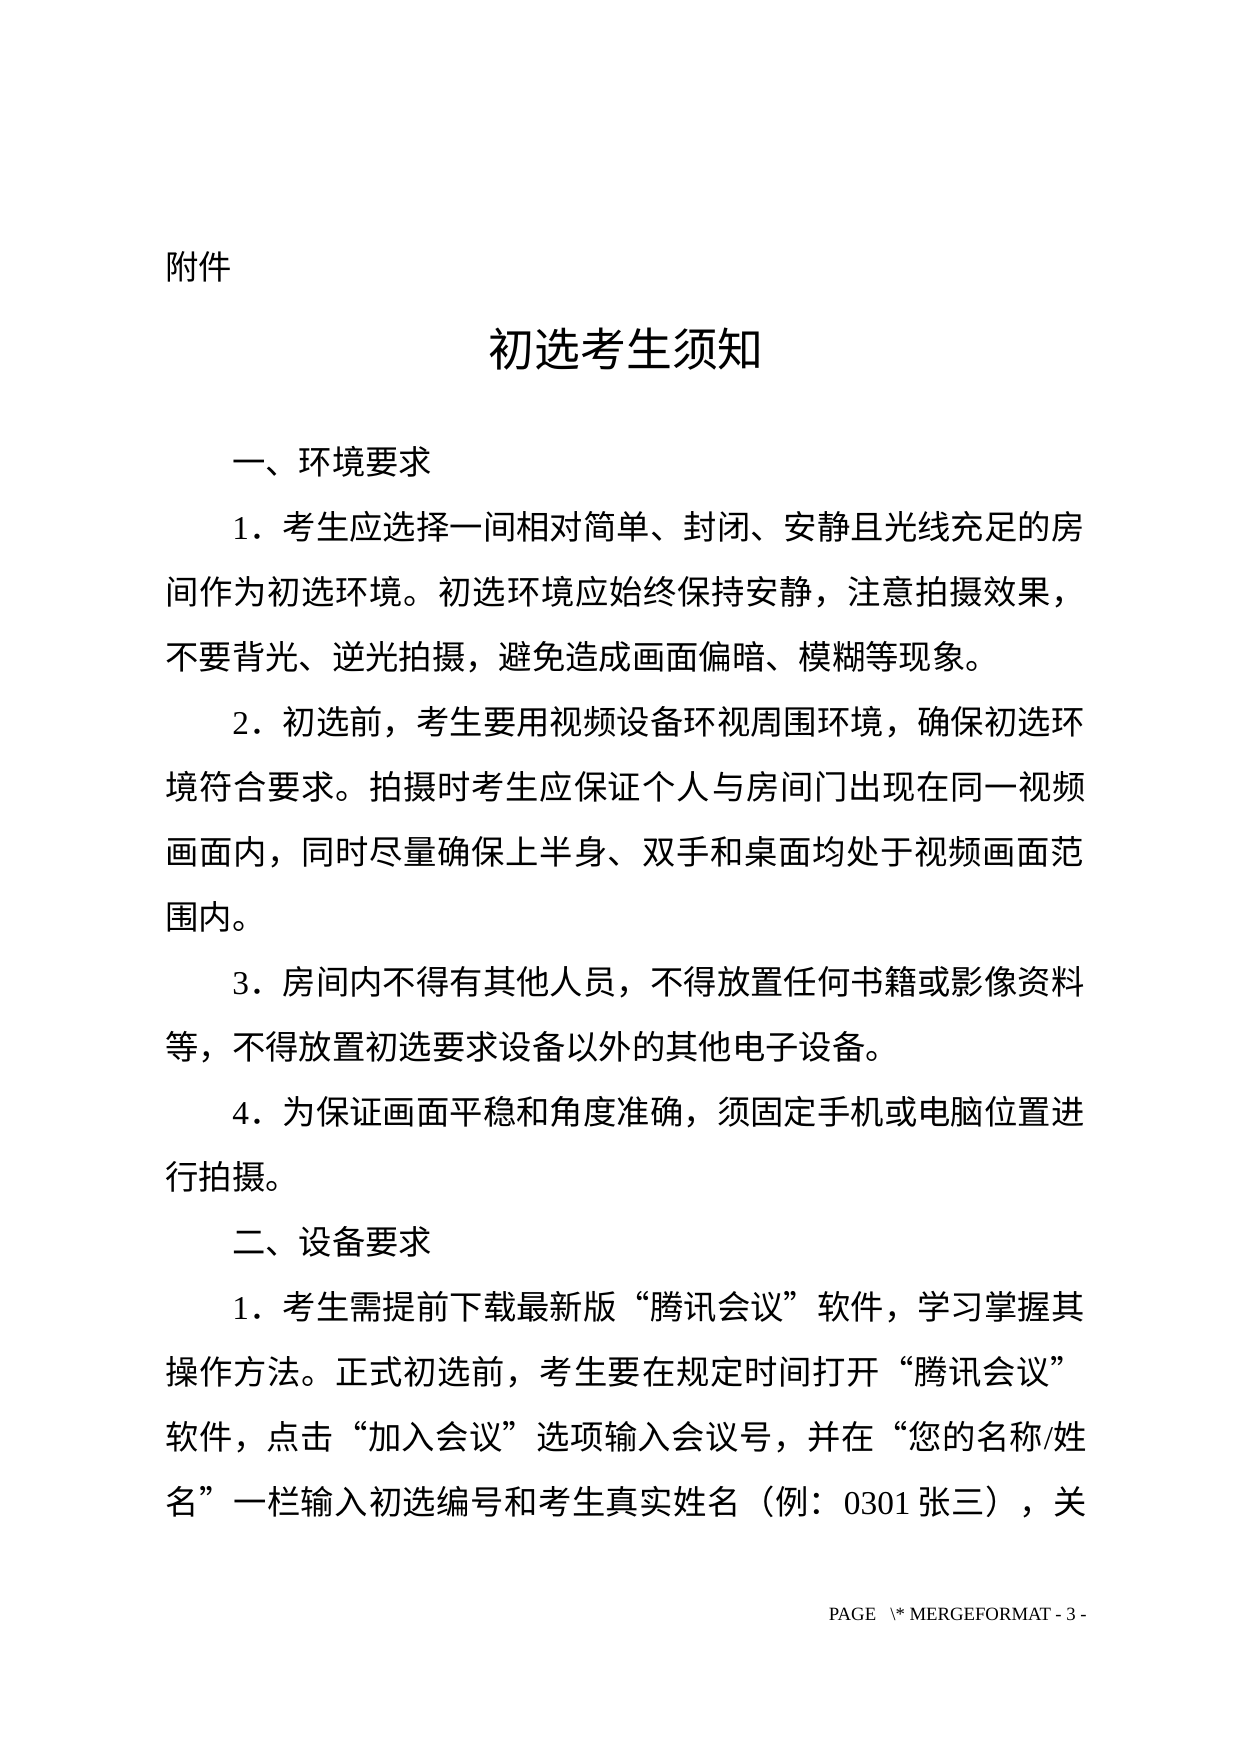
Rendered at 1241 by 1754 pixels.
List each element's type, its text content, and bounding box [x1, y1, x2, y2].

text 初选考生须知 [165, 298, 1087, 395]
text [165, 1273, 1087, 1533]
text 二、设备要求 [165, 1208, 1087, 1273]
text 附件 [165, 233, 1087, 298]
text 2．初选前，考生要用视频设备环视周围环境，确保初选环境符合要求。拍摄时考生应保证个人与房间门出现在同一视频画面内，同时尽量确保上半身、双手和桌面均处于视频画面范围内。 [165, 688, 1087, 948]
text 4．为保证画面平稳和角度准确，须固定手机或电脑位置进行拍摄。 [165, 1078, 1087, 1208]
text 3．房间内不得有其他人员，不得放置任何书籍或影像资料等，不得放置初选要求设备以外的其他电子设备。 [165, 948, 1087, 1078]
text 一、环境要求 [165, 428, 1087, 493]
text 1．考生应选择一间相对简单、封闭、安静且光线充足的房间作为初选环境。初选环境应始终保持安静，注意拍摄效果，不要背光、逆光拍摄，避免造成画面偏暗、模糊等现象。 [165, 493, 1087, 688]
